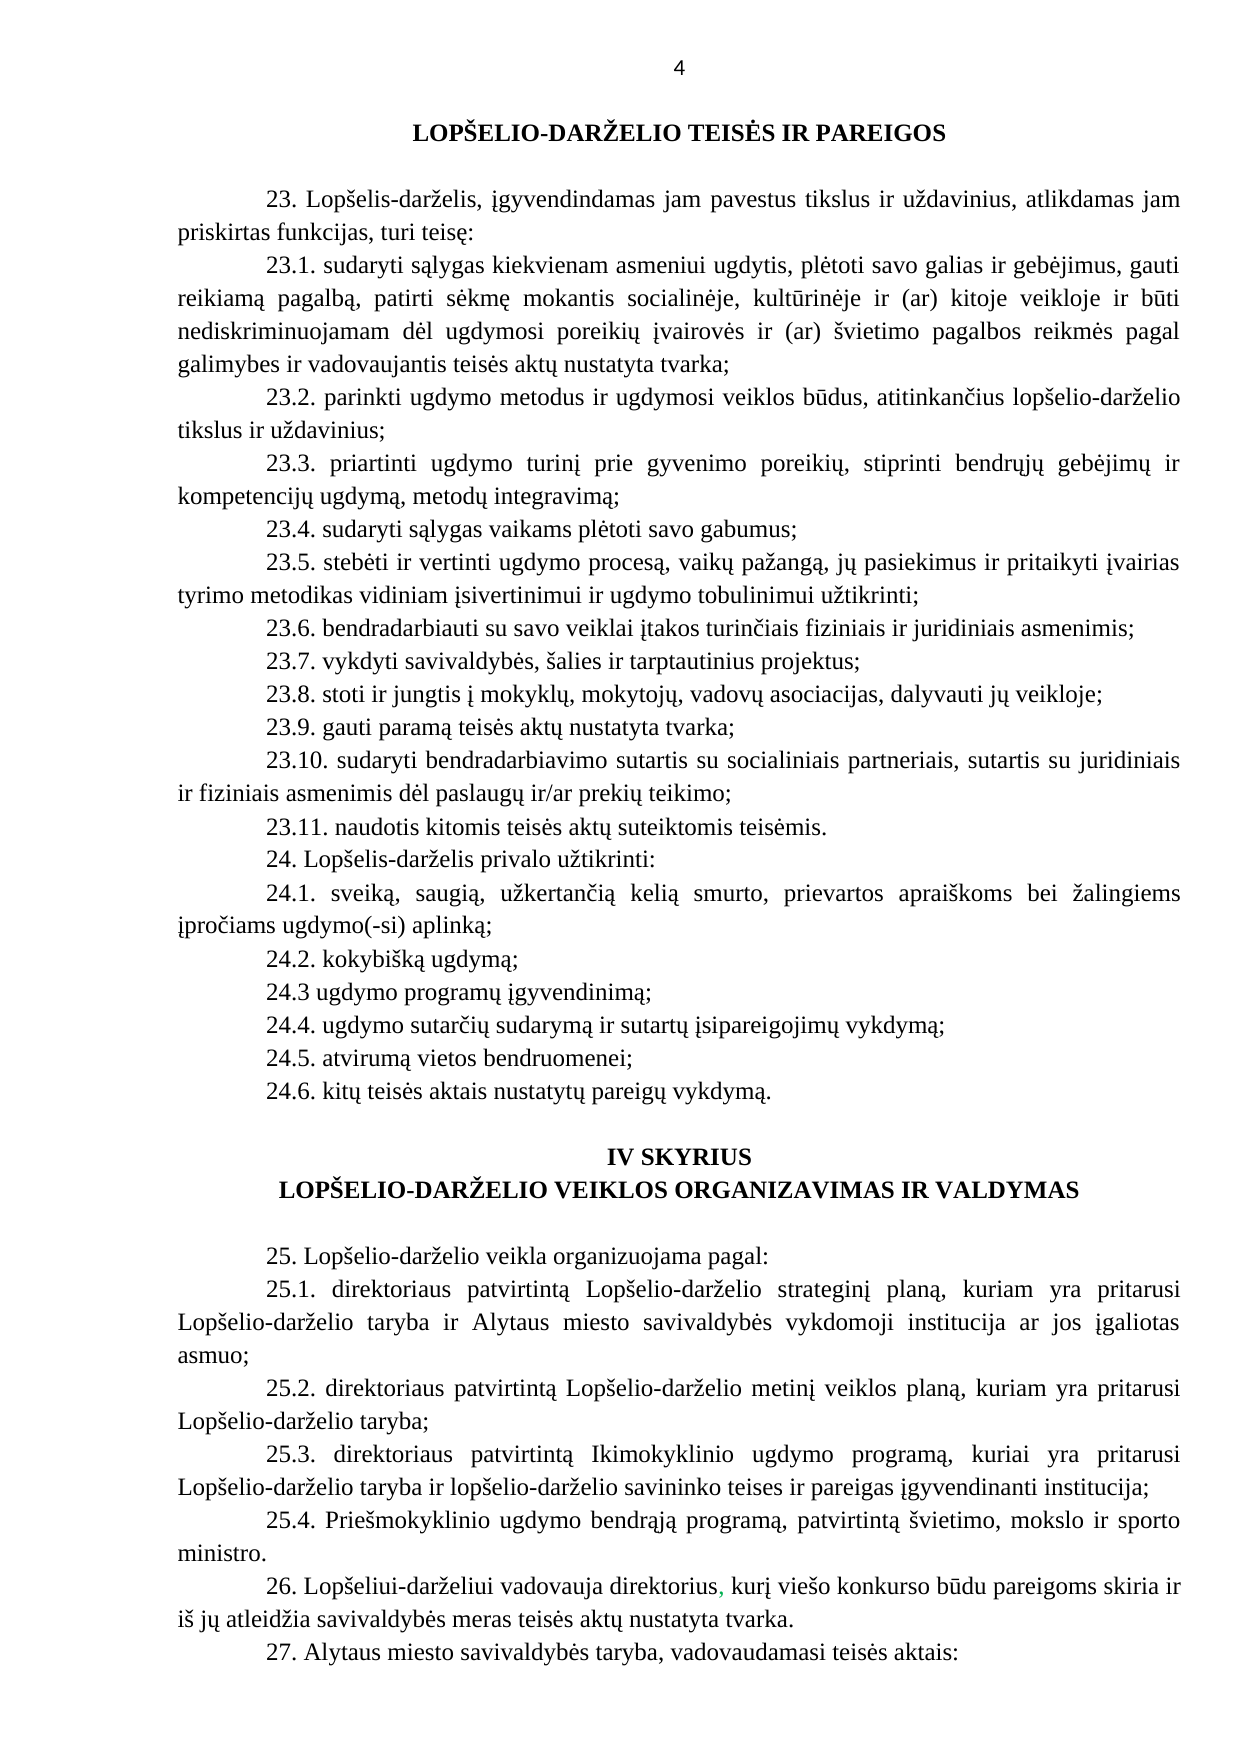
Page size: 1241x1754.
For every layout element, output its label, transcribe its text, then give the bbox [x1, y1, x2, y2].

text 23.9. gauti paramą teisės aktų nustatyta tvarka; [177, 712, 1181, 741]
text 24.5. atvirumą vietos bendruomenei; [177, 1043, 1181, 1071]
text 24.1. sveiką, saugią, užkertančią kelią smurto, prievartos apraiškoms bei žalingiems įpročiams ugdymo(-si) aplinką; [177, 878, 1181, 939]
text LOPŠELIO-DARŽELIO VEIKLOS ORGANIZAVIMAS IR VALDYMAS [177, 1175, 1181, 1203]
text 23. Lopšelis-darželis, įgyvendindamas jam pavestus tikslus ir uždavinius, atlikdamas jam priskirtas funkcijas, turi teisę: [177, 184, 1181, 246]
text 23.5. stebėti ir vertinti ugdymo procesą, vaikų pažangą, jų pasiekimus ir pritaikyti įvairias tyrimo metodikas vidiniam įsivertinimui ir ugdymo tobulinimui užtikrinti; [177, 547, 1181, 609]
text 23.4. sudaryti sąlygas vaikams plėtoti savo gabumus; [177, 514, 1181, 543]
text 24.4. ugdymo sutarčių sudarymą ir sutartų įsipareigojimų vykdymą; [177, 1010, 1181, 1038]
text 25.3. direktoriaus patvirtintą Ikimokyklinio ugdymo programą, kuriai yra pritarusi Lopšelio-darželio taryba ir lopšelio-darželio savininko teises ir pareigas įgyvendinanti institucija; [177, 1439, 1181, 1501]
text LOPŠELIO-DARŽELIO TEISĖS IR PAREIGOS [177, 118, 1181, 147]
text 25.2. direktoriaus patvirtintą Lopšelio-darželio metinį veiklos planą, kuriam yra pritarusi Lopšelio-darželio taryba; [177, 1373, 1181, 1435]
text 26. Lopšeliui-darželiui vadovauja direktorius, kurį viešo konkurso būdu pareigoms skiria ir iš jų atleidžia savivaldybės meras teisės aktų nustatyta tvarka. [177, 1571, 1181, 1633]
text 23.7. vykdyti savivaldybės, šalies ir tarptautinius projektus; [177, 646, 1181, 675]
text IV SKYRIUS [177, 1142, 1181, 1171]
text 23.10. sudaryti bendradarbiavimo sutartis su socialiniais partneriais, sutartis su juridiniais ir fiziniais asmenimis dėl paslaugų ir/ar prekių teikimo; [177, 746, 1181, 807]
text 27. Alytaus miesto savivaldybės taryba, vadovaudamasi teisės aktais: [177, 1637, 1181, 1666]
text 23.1. sudaryti sąlygas kiekvienam asmeniui ugdytis, plėtoti savo galias ir gebėjimus, gauti reikiamą pagalbą, patirti sėkmę mokantis socialinėje, kultūrinėje ir (ar) kitoje veikloje ir būti nediskriminuojamam dėl ugdymosi poreikių įvairovės ir (ar) švietimo pagalbos reikmės pagal galimybes ir vadovaujantis teisės aktų nustatyta tvarka; [177, 250, 1181, 378]
text 24.2. kokybišką ugdymą; [177, 944, 1181, 972]
text 25.4. Priešmokyklinio ugdymo bendrąją programą, patvirtintą švietimo, mokslo ir sporto ministro. [177, 1505, 1181, 1567]
text 23.11. naudotis kitomis teisės aktų suteiktomis teisėmis. [177, 812, 1181, 840]
text 23.6. bendradarbiauti su savo veiklai įtakos turinčiais fiziniais ir juridiniais asmenimis; [177, 613, 1181, 642]
text 23.8. stoti ir jungtis į mokyklų, mokytojų, vadovų asociacijas, dalyvauti jų veikloje; [177, 679, 1181, 708]
text 24. Lopšelis-darželis privalo užtikrinti: [177, 844, 1181, 873]
text 24.3 ugdymo programų įgyvendinimą; [177, 977, 1181, 1005]
text 24.6. kitų teisės aktais nustatytų pareigų vykdymą. [177, 1076, 1181, 1104]
text 23.3. priartinti ugdymo turinį prie gyvenimo poreikių, stiprinti bendrųjų gebėjimų ir kompetencijų ugdymą, metodų integravimą; [177, 448, 1181, 510]
text 25.1. direktoriaus patvirtintą Lopšelio-darželio strateginį planą, kuriam yra pritarusi Lopšelio-darželio taryba ir Alytaus miesto savivaldybės vykdomoji institucija ar jos įgaliotas asmuo; [177, 1274, 1181, 1369]
text 25. Lopšelio-darželio veikla organizuojama pagal: [177, 1241, 1181, 1269]
text 23.2. parinkti ugdymo metodus ir ugdymosi veiklos būdus, atitinkančius lopšelio-darželio tikslus ir uždavinius; [177, 382, 1181, 444]
